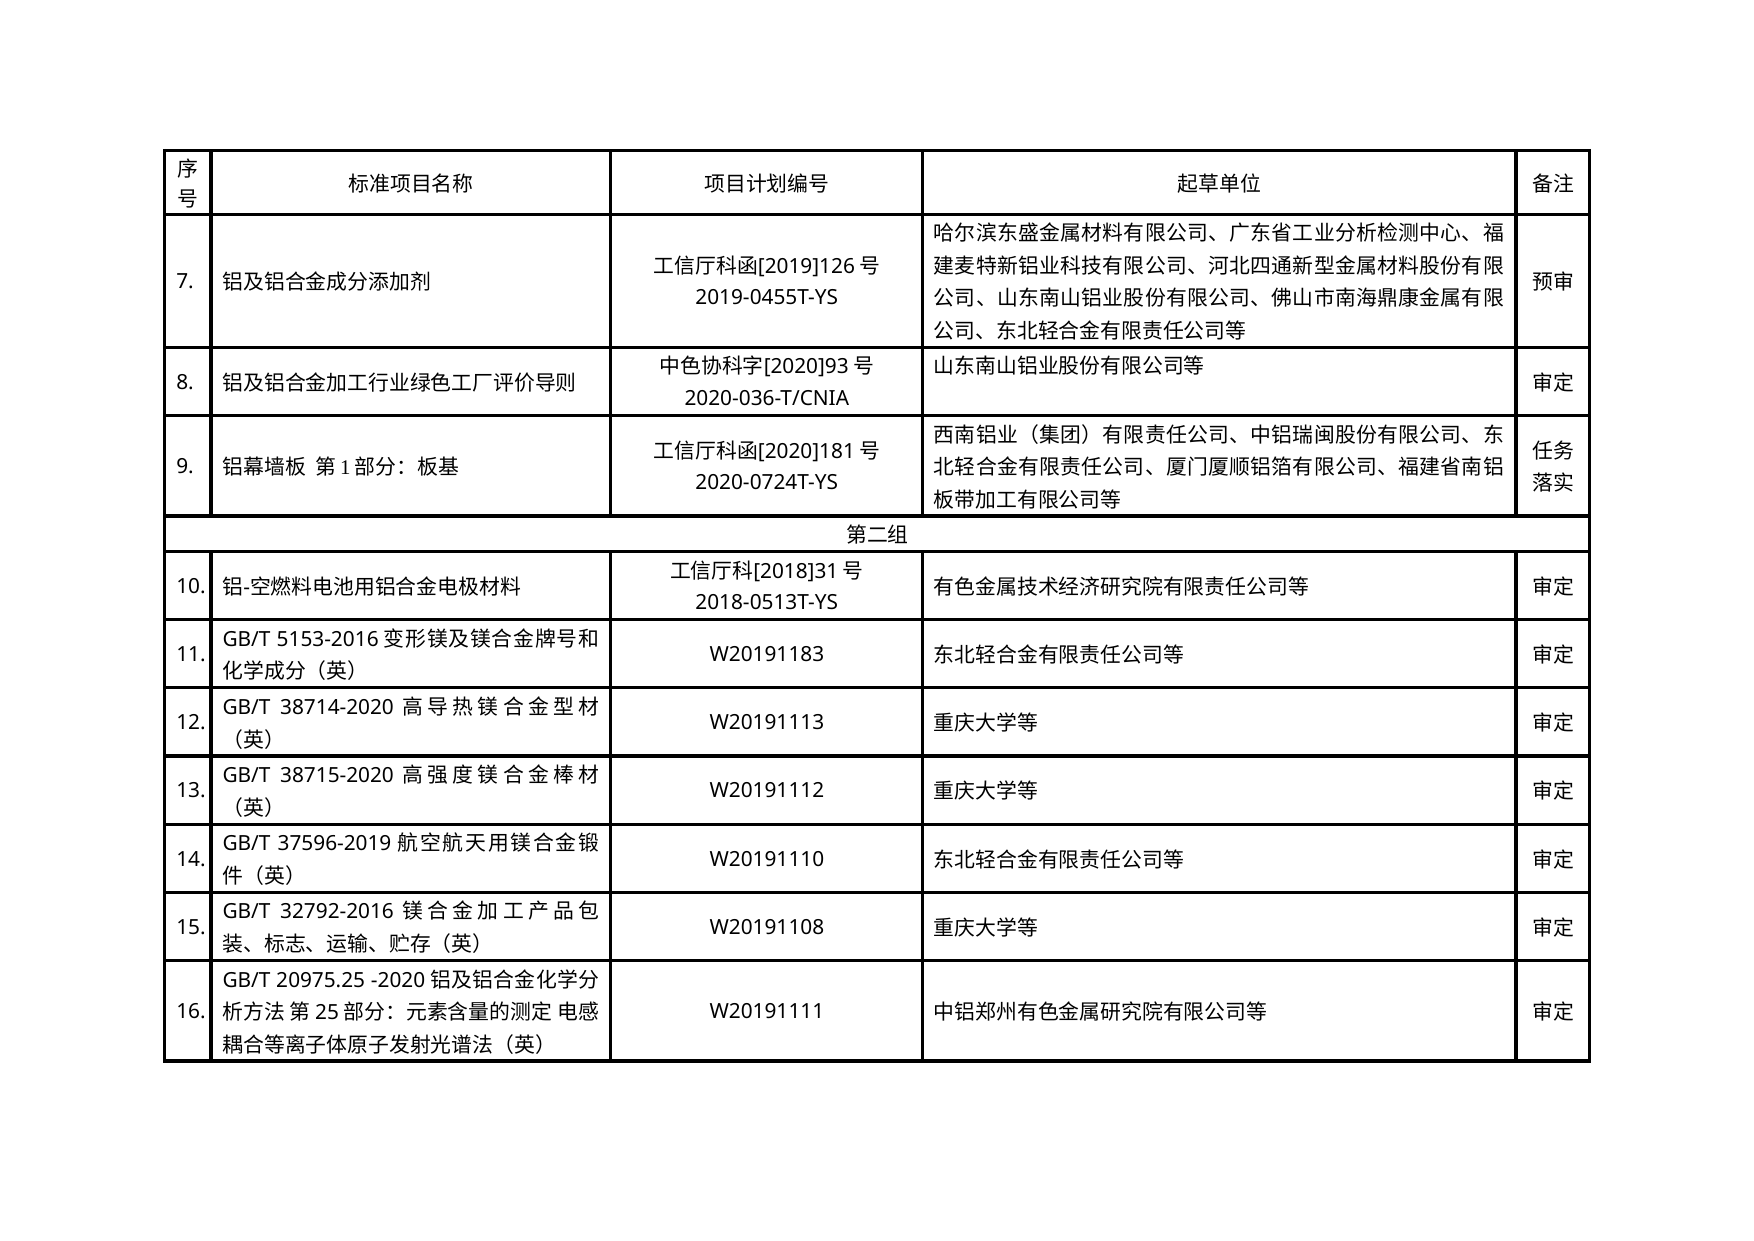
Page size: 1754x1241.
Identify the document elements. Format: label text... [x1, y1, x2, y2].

table_cell GB/T 38715-2020高强度镁合金棒材（英） [213, 758, 609, 822]
table_cell 预审 [1518, 216, 1588, 346]
table_cell 审定 [1518, 758, 1588, 822]
table_cell 铝及铝合金成分添加剂 [213, 216, 609, 346]
table_cell 第二组 [166, 518, 1588, 550]
table_cell [166, 962, 209, 1059]
table_cell GB/T 5153-2016变形镁及镁合金牌号和化学成分（英） [213, 621, 609, 686]
table_cell [166, 894, 209, 959]
table_cell 任务落实 [1518, 417, 1588, 514]
table_cell 审定 [1518, 553, 1588, 618]
table_cell 东北轻合金有限责任公司等 [924, 621, 1514, 686]
table_cell 审定 [1518, 894, 1588, 959]
table_cell [166, 553, 209, 618]
table_cell 重庆大学等 [924, 689, 1514, 754]
table_cell [166, 417, 209, 514]
table_header 标准项目名称 [213, 152, 609, 212]
table_cell 有色金属技术经济研究院有限责任公司等 [924, 553, 1514, 618]
table_header 序号 [166, 152, 209, 212]
table_cell 审定 [1518, 349, 1588, 414]
table_cell W20191112 [612, 758, 921, 822]
table_cell 铝幕墙板 第1部分：板基 [213, 417, 609, 514]
table_cell GB/T 38714-2020高导热镁合金型材（英） [213, 689, 609, 754]
table_cell 审定 [1518, 962, 1588, 1059]
table_cell [166, 826, 209, 891]
table_cell 工信厅科[2018]31号 2018-0513T-YS [612, 553, 921, 618]
table_cell 中铝郑州有色金属研究院有限公司等 [924, 962, 1514, 1059]
table_cell [166, 758, 209, 822]
table_cell W20191113 [612, 689, 921, 754]
table_cell 哈尔滨东盛金属材料有限公司、广东省工业分析检测中心、福建麦特新铝业科技有限公司、河北四通新型金属材料股份有限公司、山东南山铝业股份有限公司、佛山市南海鼎康金属有限公司、东北轻合金有限责任公司等 [924, 216, 1514, 346]
table_cell W20191183 [612, 621, 921, 686]
table_cell GB/T 37596-2019航空航天用镁合金锻件（英） [213, 826, 609, 891]
table_cell [166, 621, 209, 686]
table_cell W20191108 [612, 894, 921, 959]
table_header 备注 [1518, 152, 1588, 212]
table_cell [166, 349, 209, 414]
table_cell 审定 [1518, 826, 1588, 891]
table_header 项目计划编号 [612, 152, 921, 212]
table_cell [166, 216, 209, 346]
table_header 起草单位 [924, 152, 1514, 212]
table_cell W20191111 [612, 962, 921, 1059]
table_cell 审定 [1518, 689, 1588, 754]
table_cell 工信厅科函[2019]126号 2019-0455T-YS [612, 216, 921, 346]
table_cell 工信厅科函[2020]181号 2020-0724T-YS [612, 417, 921, 514]
table_cell 重庆大学等 [924, 894, 1514, 959]
table_cell GB/T 20975.25 -2020铝及铝合金化学分析方法 第25部分：元素含量的测定 电感耦合等离子体原子发射光谱法（英） [213, 962, 609, 1059]
table_cell 铝及铝合金加工行业绿色工厂评价导则 [213, 349, 609, 414]
table_cell W20191110 [612, 826, 921, 891]
table_cell 中色协科字[2020]93号 2020-036-T/CNIA [612, 349, 921, 414]
table_cell 山东南山铝业股份有限公司等 [924, 349, 1514, 414]
table_cell 审定 [1518, 621, 1588, 686]
table_cell 重庆大学等 [924, 758, 1514, 822]
table_cell GB/T 32792-2016镁合金加工产品包装、标志、运输、贮存（英） [213, 894, 609, 959]
table_cell 西南铝业（集团）有限责任公司、中铝瑞闽股份有限公司、东北轻合金有限责任公司、厦门厦顺铝箔有限公司、福建省南铝板带加工有限公司等 [924, 417, 1514, 514]
table_cell 东北轻合金有限责任公司等 [924, 826, 1514, 891]
table_cell 铝-空燃料电池用铝合金电极材料 [213, 553, 609, 618]
table_cell [166, 689, 209, 754]
